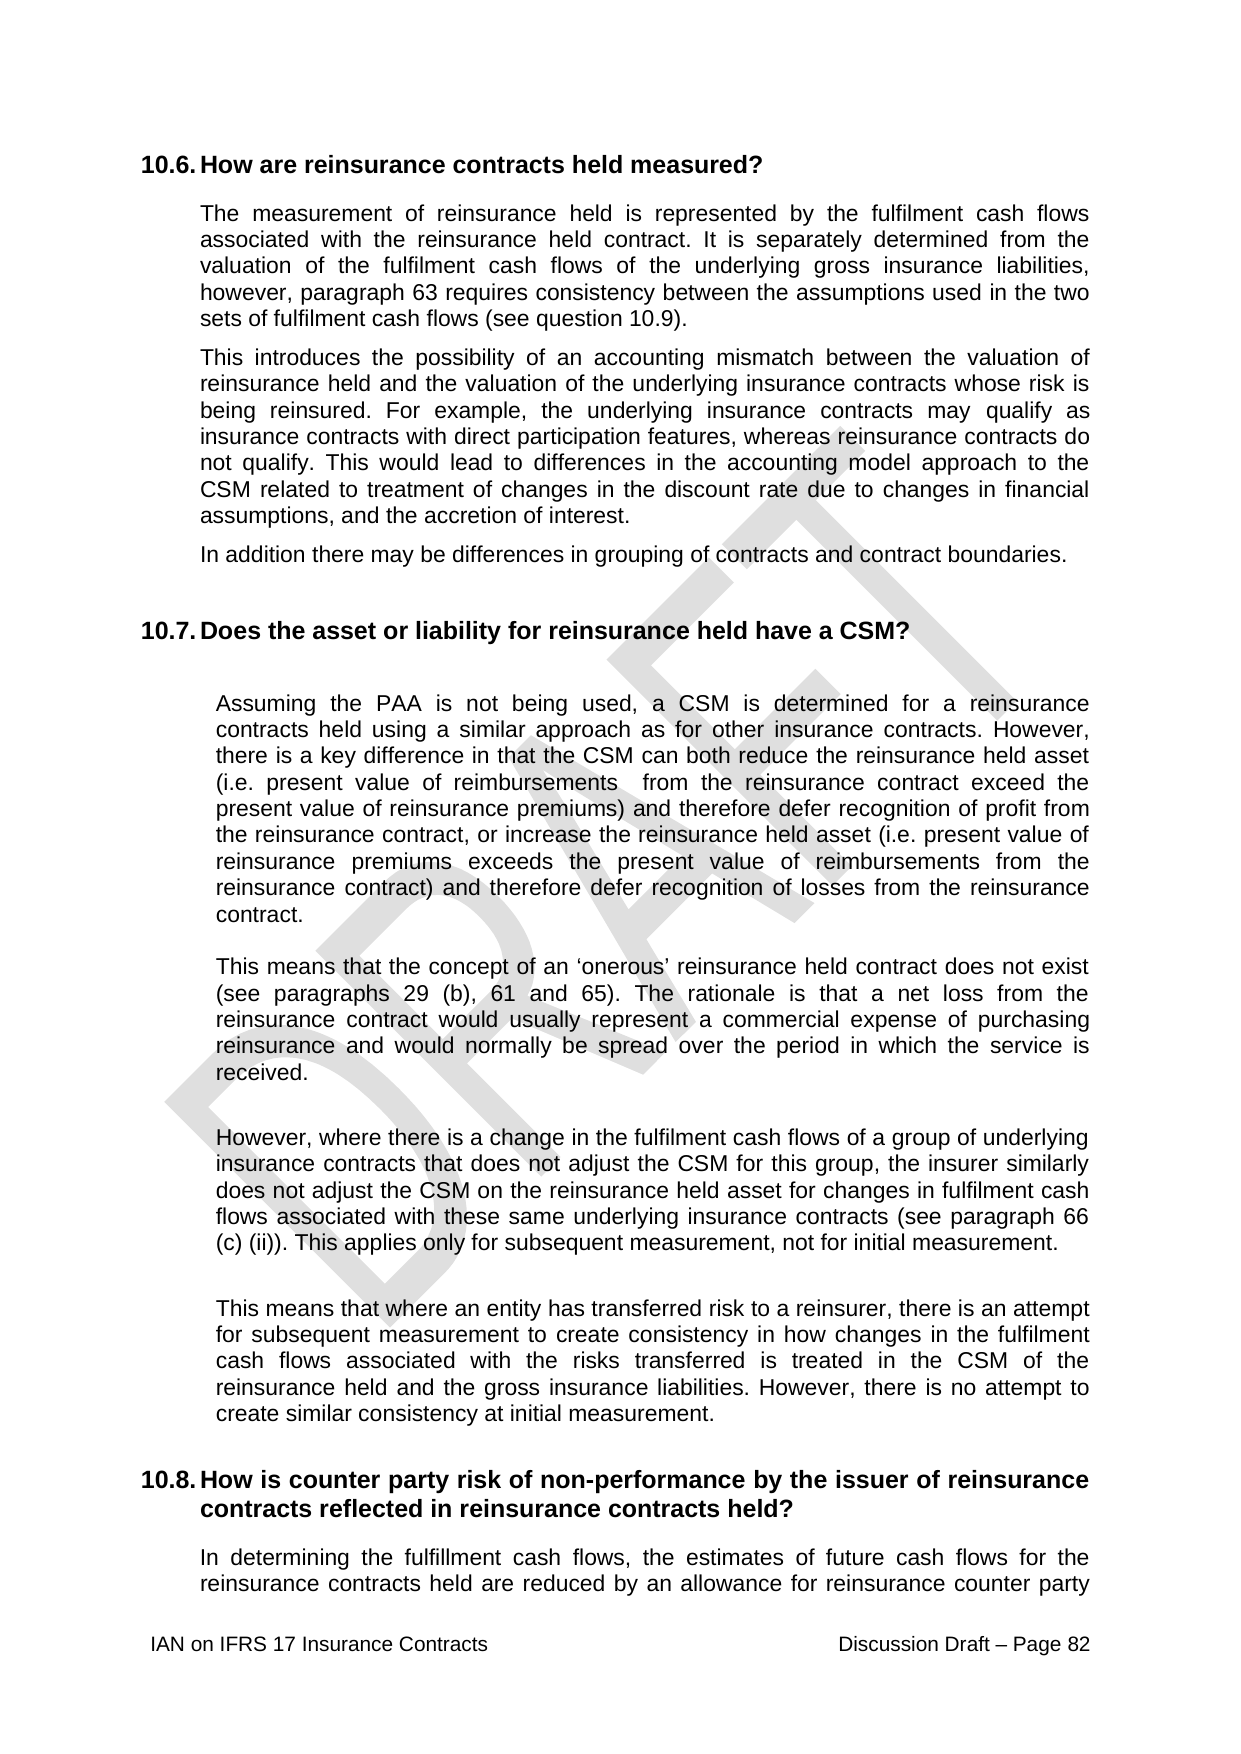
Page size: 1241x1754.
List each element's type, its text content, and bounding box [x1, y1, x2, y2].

list How are reinsurance contracts held measured? [141, 150, 1090, 179]
list Does the asset or liability for reinsurance held have a CSM? [141, 616, 1090, 645]
text This means that where an entity has transferred risk to a reinsurer, there is an attempt for subsequent measurement to create consistency in how changes in the fulfilment cash flows associated with the risks transferred is treated in the CSM of the reinsurance held and the gross insurance liabilities. However, there is no attempt to create similar consistency at initial measurement. [216, 1294, 1090, 1426]
text In addition there may be differences in grouping of contracts and contract boundaries. [200, 541, 1090, 567]
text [199, 1543, 1090, 1596]
list How is counter party risk of non-performance by the issuer of reinsurance contracts reflected in reinsurance contracts held? [141, 1465, 1090, 1523]
text The measurement of reinsurance held is represented by the fulfilment cash flows associated with the reinsurance held contract. It is separately determined from the valuation of the fulfilment cash flows of the underlying gross insurance liabilities, however, paragraph 63 requires consistency between the assumptions used in the two sets of fulfilment cash flows (see question 10.9). [200, 199, 1090, 331]
text This means that the concept of an ‘onerous’ reinsurance held contract does not exist (see paragraphs 29 (b), 61 and 65). The rationale is that a net loss from the reinsurance contract would usually represent a commercial expense of purchasing reinsurance and would normally be spread over the period in which the service is received. [216, 953, 1090, 1085]
text However, where there is a change in the fulfilment cash flows of a group of underlying insurance contracts that does not adjust the CSM for this group, the insurer similarly does not adjust the CSM on the reinsurance held asset for changes in fulfilment cash flows associated with these same underlying insurance contracts (see paragraph 66 (c) (ii)). This applies only for subsequent measurement, not for initial measurement. [216, 1124, 1090, 1256]
text This introduces the possibility of an accounting mismatch between the valuation of reinsurance held and the valuation of the underlying insurance contracts whose risk is being reinsured. For example, the underlying insurance contracts may qualify as insurance contracts with direct participation features, whereas reinsurance contracts do not qualify. This would lead to differences in the accounting model approach to the CSM related to treatment of changes in the discount rate due to changes in financial assumptions, and the accretion of interest. [200, 344, 1090, 528]
text Assuming the PAA is not being used, a CSM is determined for a reinsurance contracts held using a similar approach as for other insurance contracts. However, there is a key difference in that the CSM can both reduce the reinsurance held asset (i.e. present value of reimbursements from the reinsurance contract exceed the present value of reinsurance premiums) and therefore defer recognition of profit from the reinsurance contract, or increase the reinsurance held asset (i.e. present value of reinsurance premiums exceeds the present value of reimbursements from the reinsurance contract) and therefore defer recognition of losses from the reinsurance contract. [216, 690, 1090, 927]
